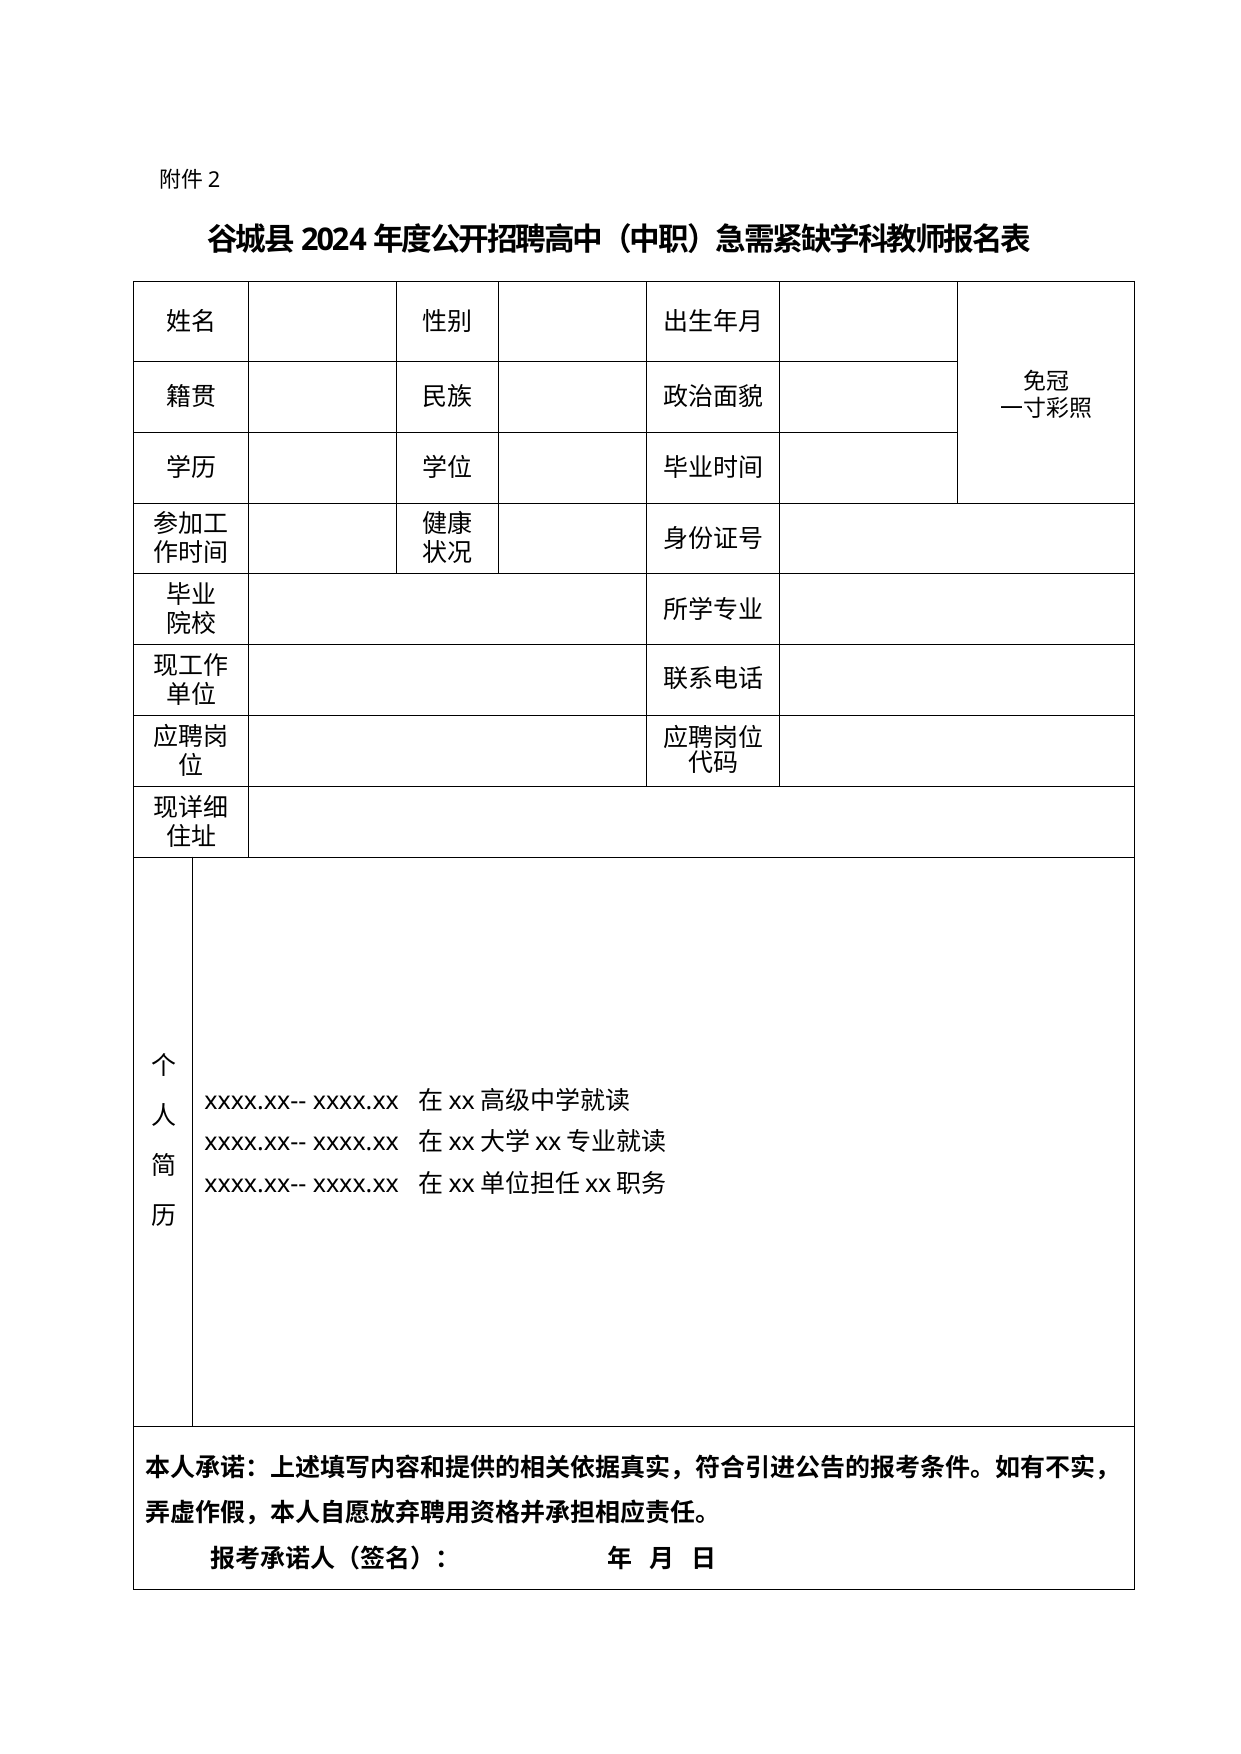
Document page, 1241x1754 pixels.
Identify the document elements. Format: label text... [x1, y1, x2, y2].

table_cell 学位 [397, 433, 498, 502]
text 附件2 [159, 162, 1081, 194]
table_cell [780, 716, 1134, 786]
table_cell [780, 574, 1134, 644]
table_cell 籍贯 [134, 362, 248, 432]
table_cell [249, 433, 396, 502]
table_cell 个 人 简 历 [134, 858, 192, 1426]
table_cell [249, 504, 396, 573]
table_cell [780, 645, 1134, 715]
table_cell [499, 433, 646, 502]
table_header 姓名 [134, 282, 248, 361]
table_cell [249, 574, 646, 644]
table_cell [780, 433, 957, 502]
table_header 出生年月 [647, 282, 779, 361]
table_cell 本人承诺：上述填写内容和提供的相关依据真实，符合引进公告的报考条件。如有不实，弄虚作假，本人自愿放弃聘用资格并承担相应责任。 报考承诺人（签名）： 年 月 日 [134, 1427, 1134, 1589]
table_header [780, 282, 957, 361]
table_cell 应聘岗位代码 [647, 716, 779, 786]
table_cell 学历 [134, 433, 248, 502]
table_cell [249, 716, 646, 786]
table_cell [780, 504, 1134, 573]
table_header 免冠 一寸彩照 [958, 282, 1134, 502]
table_cell 应聘岗位 [134, 716, 248, 786]
table_cell [499, 362, 646, 432]
table_header [249, 282, 396, 361]
table_cell [780, 362, 957, 432]
table_cell xxxx.xx-- xxxx.xx 在xx高级中学就读 xxxx.xx-- xxxx.xx 在xx大学xx专业就读 xxxx.xx-- xxxx.xx 在xx单位担任xx职务 [193, 858, 1134, 1426]
table_cell 身份证号 [647, 504, 779, 573]
table_cell 毕业时间 [647, 433, 779, 502]
table_cell 现详细住址 [134, 787, 248, 857]
table_cell 健康 状况 [397, 504, 498, 573]
table_cell 毕业 院校 [134, 574, 248, 644]
table_cell [499, 504, 646, 573]
table_cell 联系电话 [647, 645, 779, 715]
table_cell 政治面貌 [647, 362, 779, 432]
table_cell [249, 645, 646, 715]
table_cell 所学专业 [647, 574, 779, 644]
table_header 性别 [397, 282, 498, 361]
table_header [499, 282, 646, 361]
table_cell 民族 [397, 362, 498, 432]
table_cell [249, 362, 396, 432]
table_cell 现工作单位 [134, 645, 248, 715]
text 谷城县2024年度公开招聘高中（中职）急需紧缺学科教师报名表 [159, 214, 1081, 260]
table_cell [249, 787, 1134, 857]
table_cell 参加工作时间 [134, 504, 248, 573]
